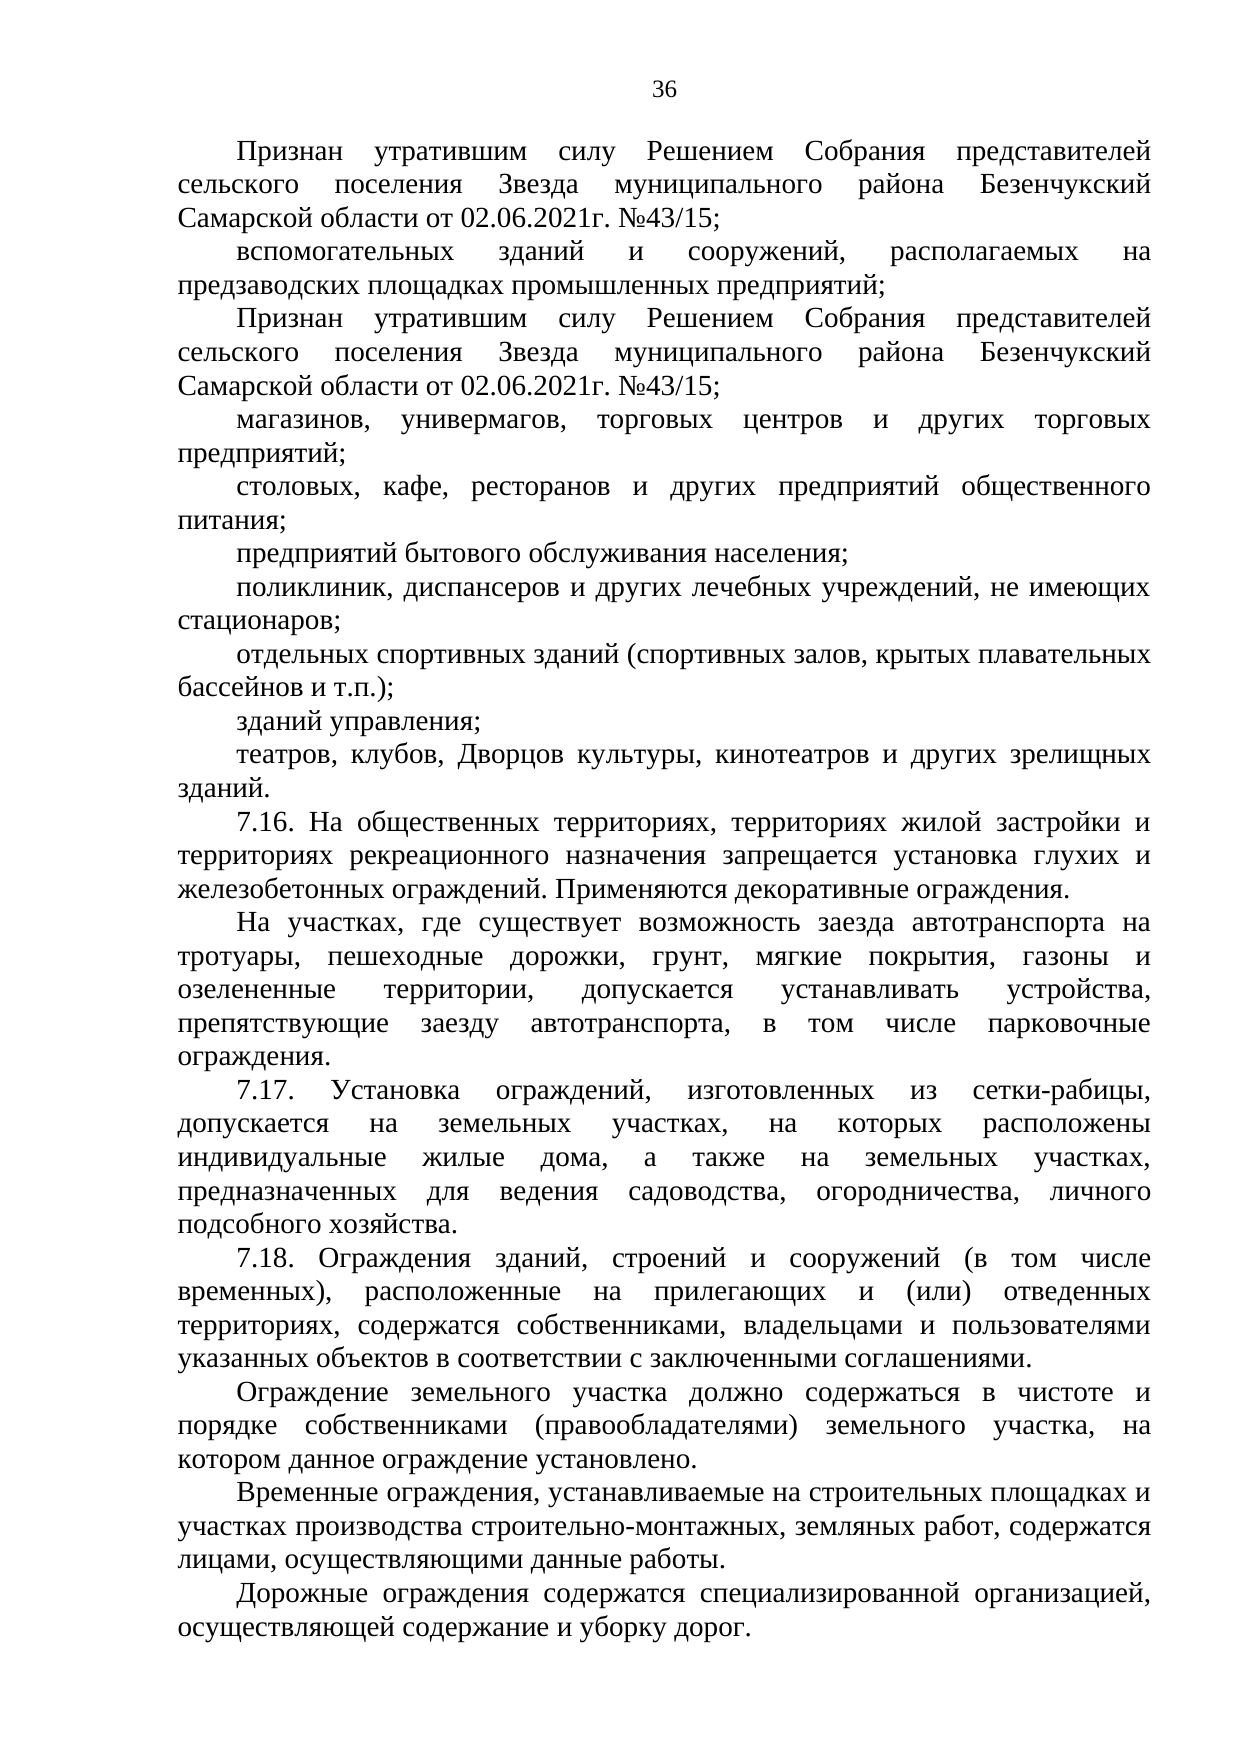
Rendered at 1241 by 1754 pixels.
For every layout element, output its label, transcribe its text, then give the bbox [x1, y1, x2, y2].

text столовых, кафе, ресторанов и других предприятий общественного питания; [177, 468, 1152, 535]
text На участках, где существует возможность заезда автотранспорта на тротуары, пешеходные дорожки, грунт, мягкие покрытия, газоны и озелененные территории, допускается устанавливать устройства, препятствующие заезду автотранспорта, в том числе парковочные ограждения. [177, 904, 1152, 1072]
text Ограждение земельного участка должно содержаться в чистоте и порядке собственниками (правообладателями) земельного участка, на котором данное ограждение установлено. [177, 1374, 1152, 1474]
text поликлиник, диспансеров и других лечебных учреждений, не имеющих стационаров; [177, 569, 1152, 636]
text отдельных спортивных зданий (спортивных залов, крытых плавательных бассейнов и т.п.); [177, 636, 1152, 703]
text предприятий бытового обслуживания населения; [177, 535, 1152, 569]
text вспомогательных зданий и сооружений, располагаемых на предзаводских площадках промышленных предприятий; [177, 233, 1152, 301]
text Временные ограждения, устанавливаемые на строительных площадках и участках производства строительно-монтажных, земляных работ, содержатся лицами, осуществляющими данные работы. [177, 1474, 1152, 1575]
text 7.16. На общественных территориях, территориях жилой застройки и территориях рекреационного назначения запрещается установка глухих и железобетонных ограждений. Применяются декоративные ограждения. [177, 804, 1152, 904]
text магазинов, универмагов, торговых центров и других торговых предприятий; [177, 401, 1152, 468]
text Дорожные ограждения содержатся специализированной организацией, осуществляющей содержание и уборку дорог. [177, 1575, 1152, 1642]
text театров, клубов, Дворцов культуры, кинотеатров и других зрелищных зданий. [177, 737, 1152, 804]
text 7.18. Ограждения зданий, строений и сооружений (в том числе временных), расположенные на прилегающих и (или) отведенных территориях, содержатся собственниками, владельцами и пользователями указанных объектов в соответствии с заключенными соглашениями. [177, 1240, 1152, 1374]
text 7.17. Установка ограждений, изготовленных из сетки-рабицы, допускается на земельных участках, на которых расположены индивидуальные жилые дома, а также на земельных участках, предназначенных для ведения садоводства, огородничества, личного подсобного хозяйства. [177, 1072, 1152, 1240]
text зданий управления; [177, 703, 1152, 737]
